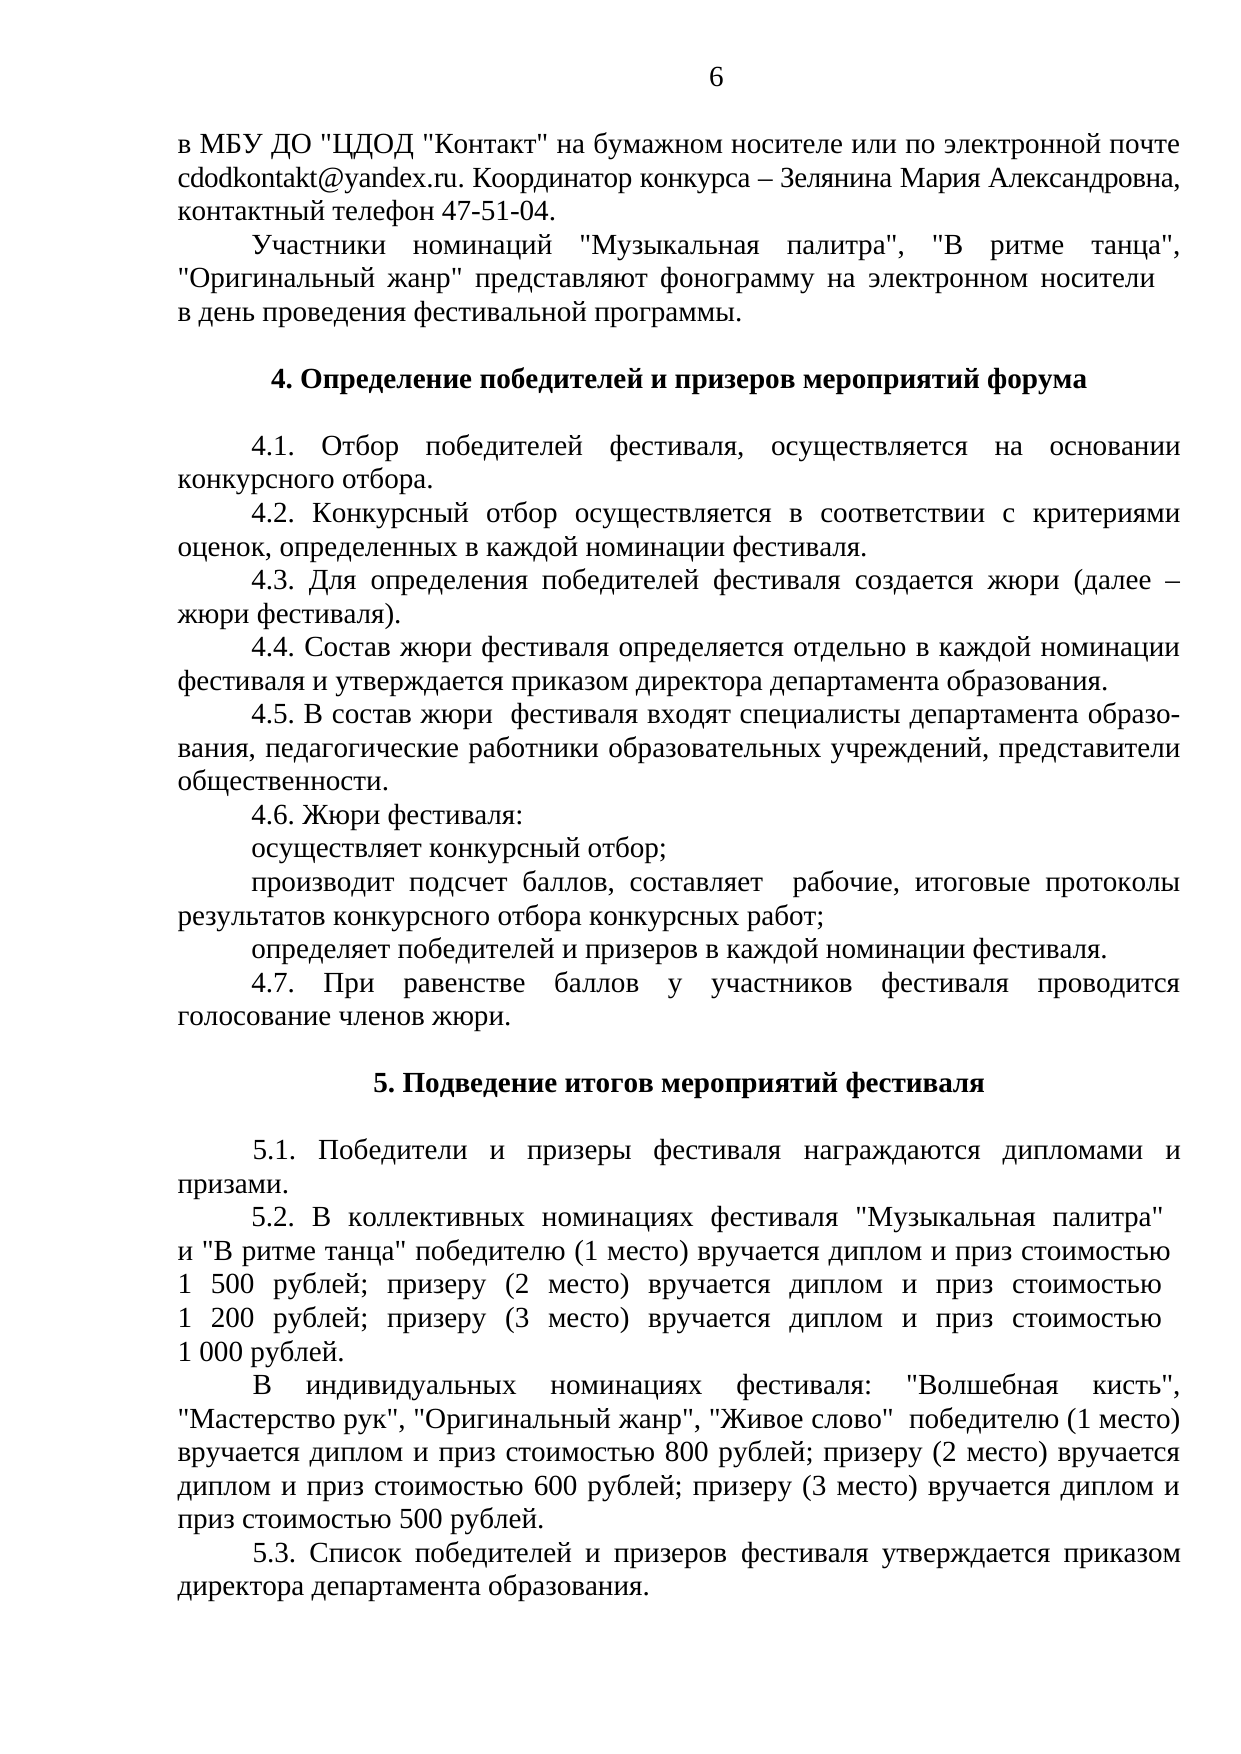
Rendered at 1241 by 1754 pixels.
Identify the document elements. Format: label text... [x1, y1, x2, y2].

text 4.2. Конкурсный отбор осуществляется в соответствии с критериями оценок, определенных в каждой номинации фестиваля. [177, 495, 1181, 562]
text Участники номинаций "Музыкальная палитра", "В ритме танца", "Оригинальный жанр" представляют фонограмму на электронном носители в день проведения фестивальной программы. [177, 227, 1181, 327]
text определяет победителей и призеров в каждой номинации фестиваля. [177, 931, 1181, 965]
text В индивидуальных номинациях фестиваля: "Волшебная кисть", "Мастерство рук", "Оригинальный жанр", "Живое слово" победителю (1 место) вручается диплом и приз стоимостью 800 рублей; призеру (2 место) вручается диплом и приз стоимостью 600 рублей; призеру (3 место) вручается диплом и приз стоимостью 500 рублей. [177, 1367, 1181, 1535]
text в МБУ ДО "ЦДОД "Контакт" на бумажном носителе или по электронной почте cdodkontakt@yandex.ru. Координатор конкурса – Зелянина Мария Александровна, контактный телефон 47-51-04. [177, 126, 1181, 227]
text 4.6. Жюри фестиваля: [177, 797, 1181, 831]
text производит подсчет баллов, составляет рабочие, итоговые протоколы результатов конкурсного отбора конкурсных работ; [177, 864, 1181, 931]
text 4. Определение победителей и призеров мероприятий форума [177, 361, 1181, 394]
text 5.3. Список победителей и призеров фестиваля утверждается приказом директора департамента образования. [177, 1535, 1181, 1602]
text 6 [177, 59, 1181, 93]
text 4.3. Для определения победителей фестиваля создается жюри (далее – жюри фестиваля). [177, 562, 1181, 629]
text 5.1. Победители и призеры фестиваля награждаются дипломами и призами. [177, 1132, 1181, 1199]
text осуществляет конкурсный отбор; [177, 831, 1181, 864]
text 5.2. В коллективных номинациях фестиваля "Музыкальная палитра" и "В ритме танца" победителю (1 место) вручается диплом и приз стоимостью 1 500 рублей; призеру (2 место) вручается диплом и приз стоимостью 1 200 рублей; призеру (3 место) вручается диплом и приз стоимостью 1 000 рублей. [177, 1199, 1181, 1367]
text 4.5. В состав жюри фестиваля входят специалисты департамента образо-вания, педагогические работники образовательных учреждений, представители общественности. [177, 696, 1181, 797]
text 4.4. Состав жюри фестиваля определяется отдельно в каждой номинации фестиваля и утверждается приказом директора департамента образования. [177, 629, 1181, 696]
text 5. Подведение итогов мероприятий фестиваля [177, 1065, 1181, 1099]
text 4.1. Отбор победителей фестиваля, осуществляется на основании конкурсного отбора. [177, 428, 1181, 495]
text 4.7. При равенстве баллов у участников фестиваля проводится голосование членов жюри. [177, 965, 1181, 1032]
